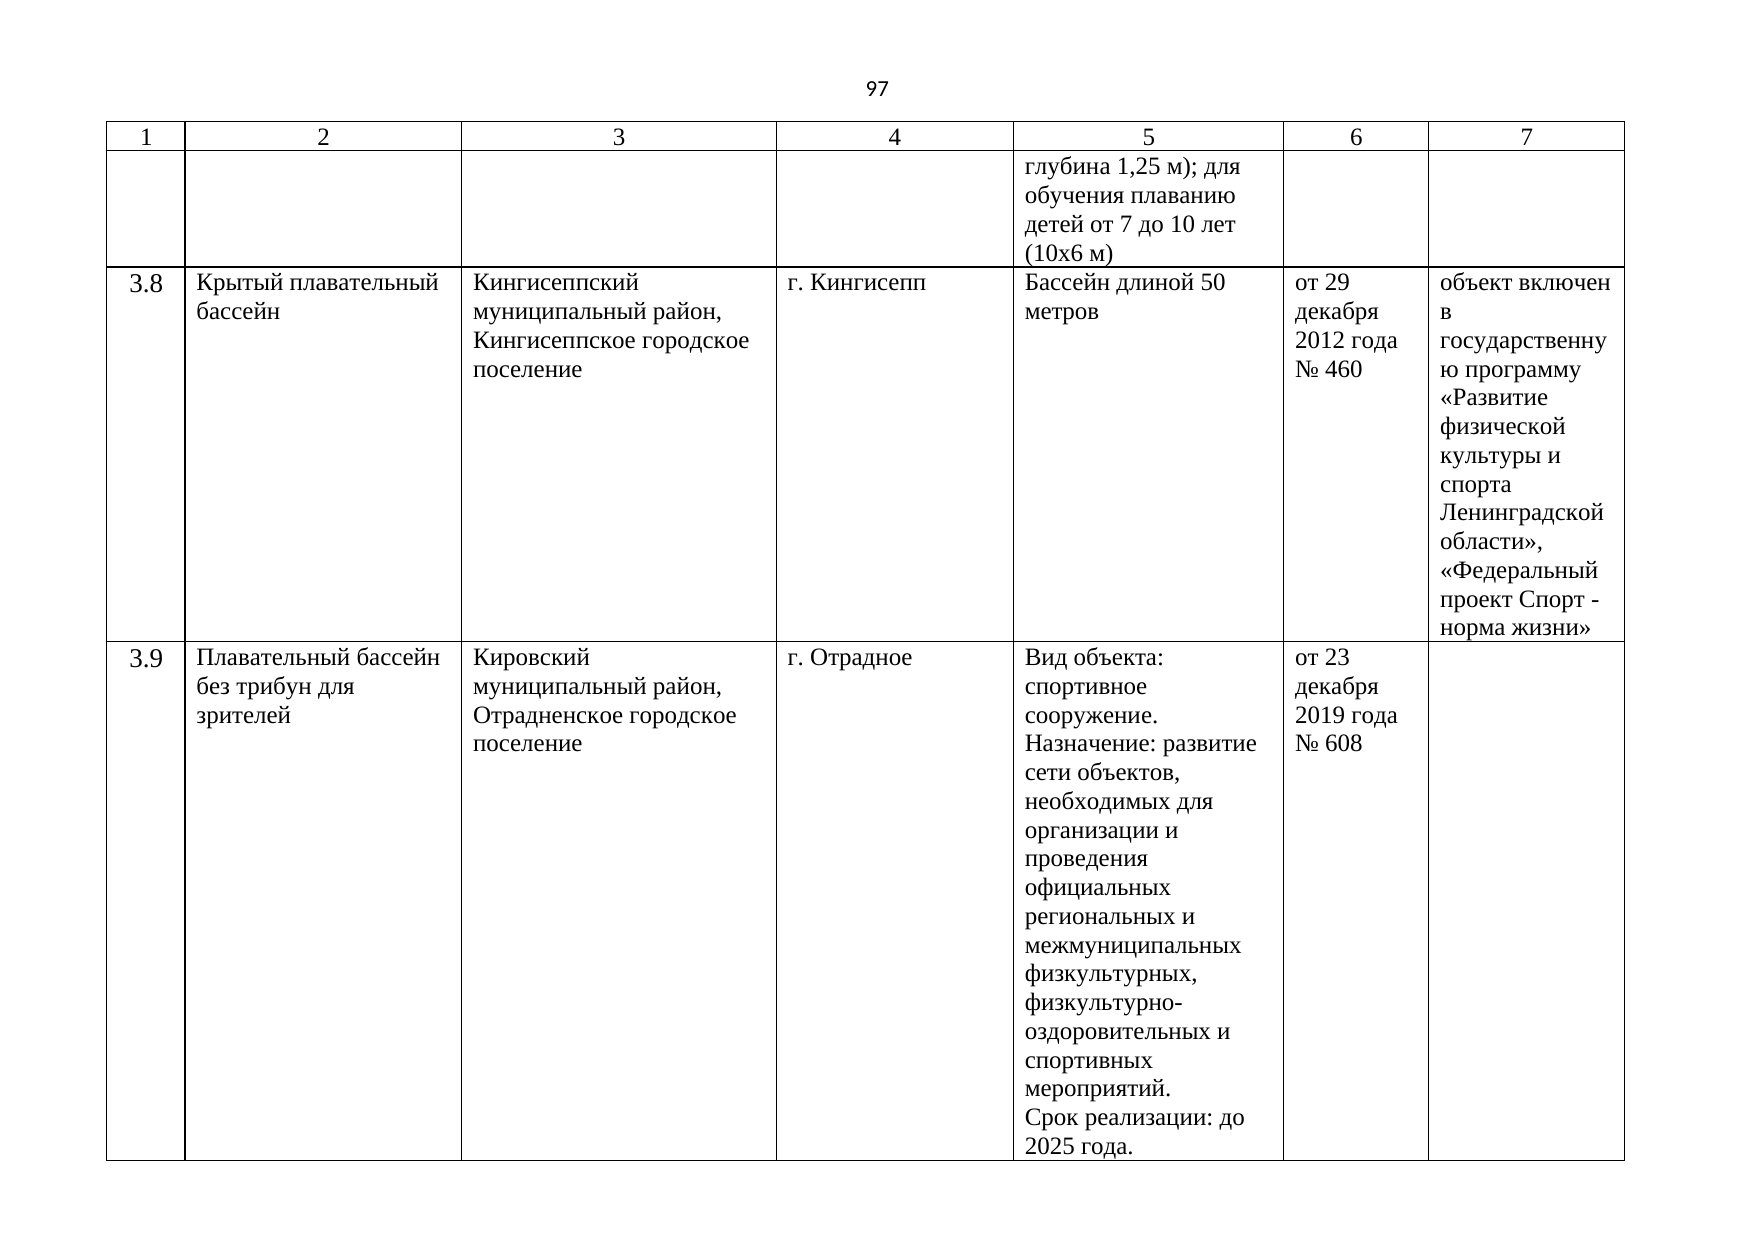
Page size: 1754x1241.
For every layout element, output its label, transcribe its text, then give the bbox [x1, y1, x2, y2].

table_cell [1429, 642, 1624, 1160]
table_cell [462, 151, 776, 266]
table_header 1 [107, 122, 184, 150]
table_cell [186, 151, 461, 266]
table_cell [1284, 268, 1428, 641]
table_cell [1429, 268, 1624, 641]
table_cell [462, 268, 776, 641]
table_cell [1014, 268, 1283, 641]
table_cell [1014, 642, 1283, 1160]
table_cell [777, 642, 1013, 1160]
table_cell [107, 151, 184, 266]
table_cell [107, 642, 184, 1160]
table_header 2 [186, 122, 461, 150]
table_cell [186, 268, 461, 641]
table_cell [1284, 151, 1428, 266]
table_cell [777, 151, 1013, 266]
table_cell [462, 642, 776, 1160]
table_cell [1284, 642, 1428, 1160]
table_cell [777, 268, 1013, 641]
table_header 5 [1014, 122, 1283, 150]
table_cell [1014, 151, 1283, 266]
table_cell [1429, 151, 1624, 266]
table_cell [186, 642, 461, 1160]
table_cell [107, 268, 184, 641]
table_header 4 [777, 122, 1013, 150]
table_header 3 [462, 122, 776, 150]
table_header 7 [1429, 122, 1624, 150]
table_header 6 [1284, 122, 1428, 150]
